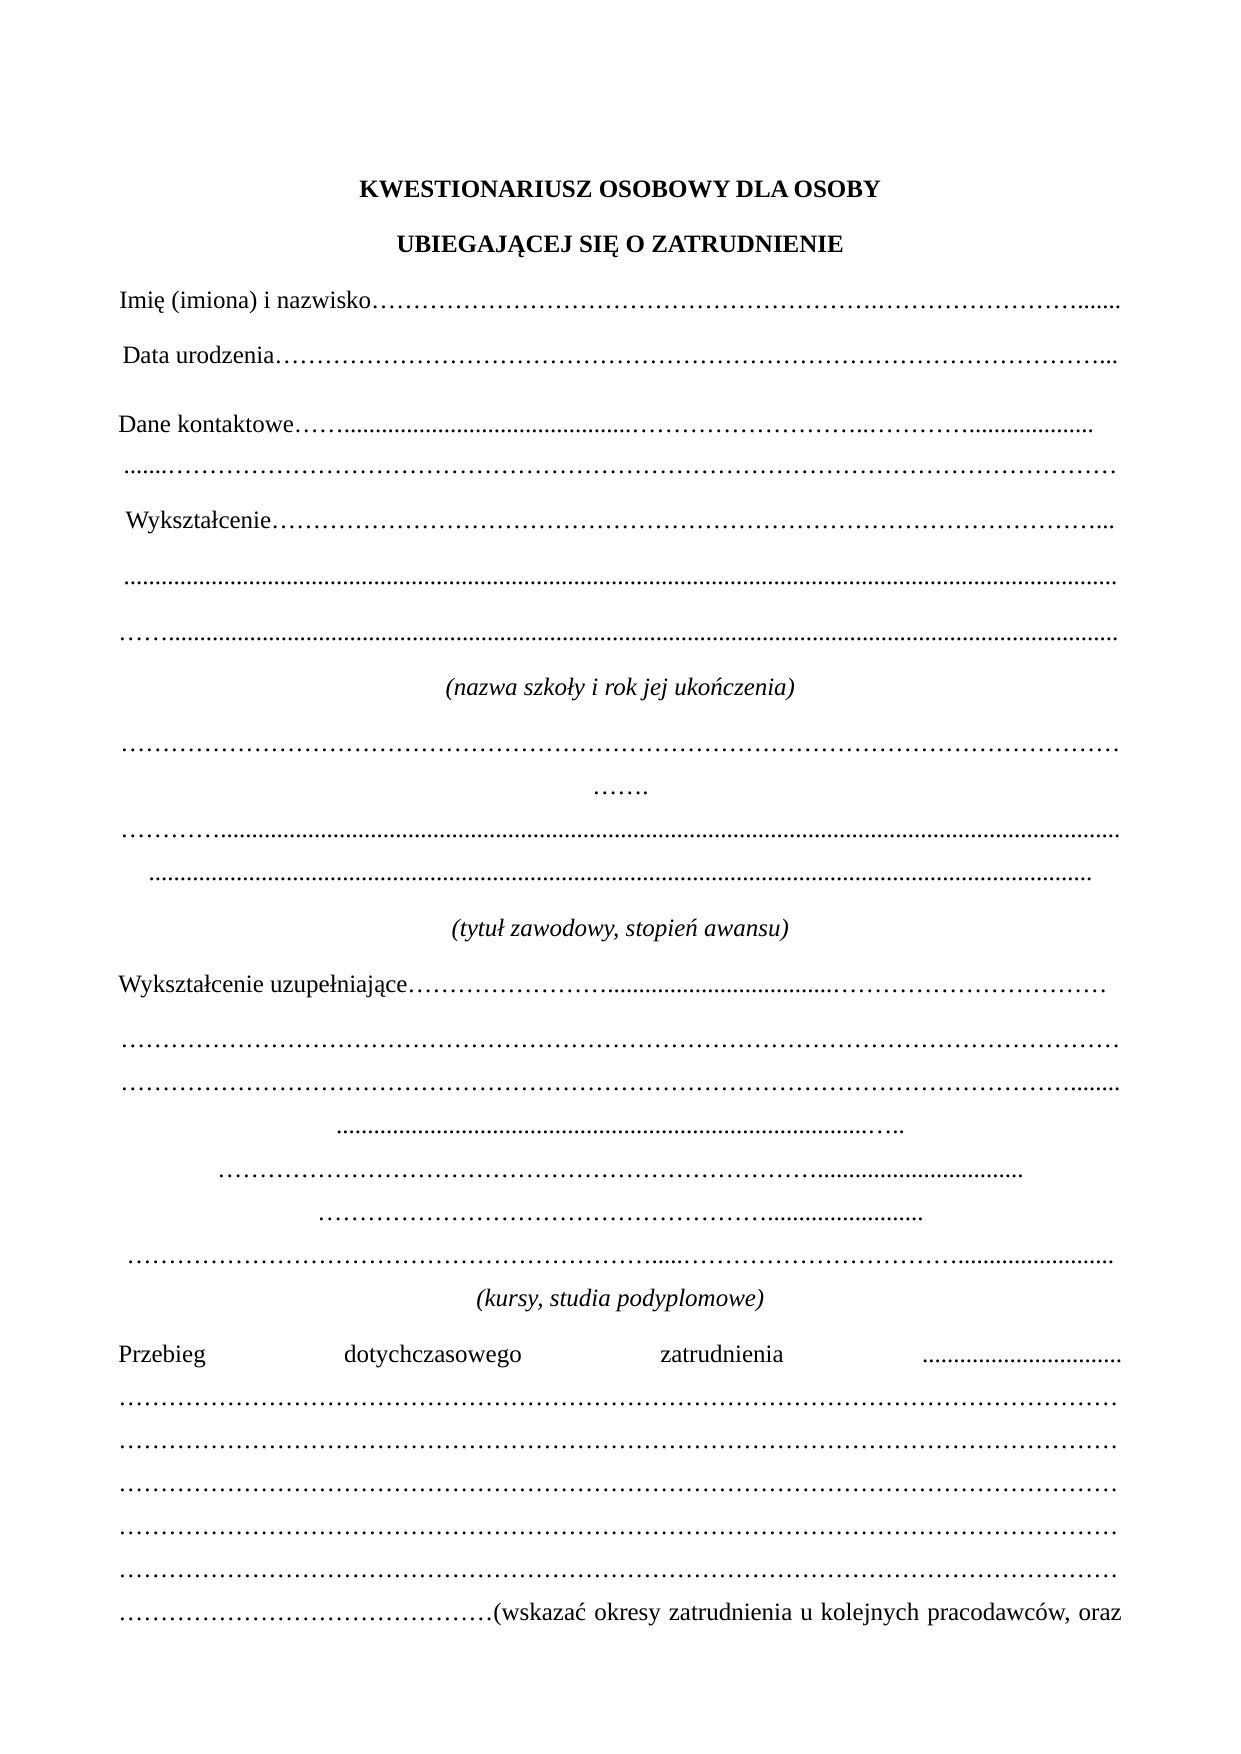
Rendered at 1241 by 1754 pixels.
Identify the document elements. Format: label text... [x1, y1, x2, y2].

text Wykształcenie uzupełniające……………………....................................…………………………… [118, 969, 1122, 997]
list KWESTIONARIUSZ OSOBOWY DLA OSOBY [118, 174, 1122, 202]
list Imię (imiona) i nazwisko…………………………………………………….……………………....... [118, 285, 1122, 314]
list ............................................................................................................................................................... [118, 561, 1122, 590]
list (nazwa szkoły i rok jej ukończenia) [118, 672, 1122, 701]
list Data urodzenia………………………………………………………………………………………... [118, 341, 1122, 369]
list UBIEGAJĄCEJ SIĘ O ZATRUDNIENIE [118, 229, 1122, 258]
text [118, 1339, 1122, 1626]
text ……........................................................................................................................................................ [118, 617, 1122, 646]
list Wykształcenie………………………………………………………………………………………... [118, 506, 1122, 534]
list (tytuł zawodowy, stopień awansu) [118, 913, 1122, 942]
text ……………………………………………………………………………………………………………………………………………………………………………………………………………….............................................................................................…..……………………………………………………………….................................……………………………………………….........................……………………………………………………….....…………………………….........................(kursy, studia podyplomowe) [118, 1024, 1122, 1312]
subtitle Dane kontaktowe……..............................................………………………..………….................... [118, 409, 1122, 437]
list .......…………………………………………………………………………………………………… [118, 450, 1122, 479]
list ……………………………………………………………………………………………………………….…………....................................................................................................................................................................................................................................................................................................... [118, 728, 1122, 886]
